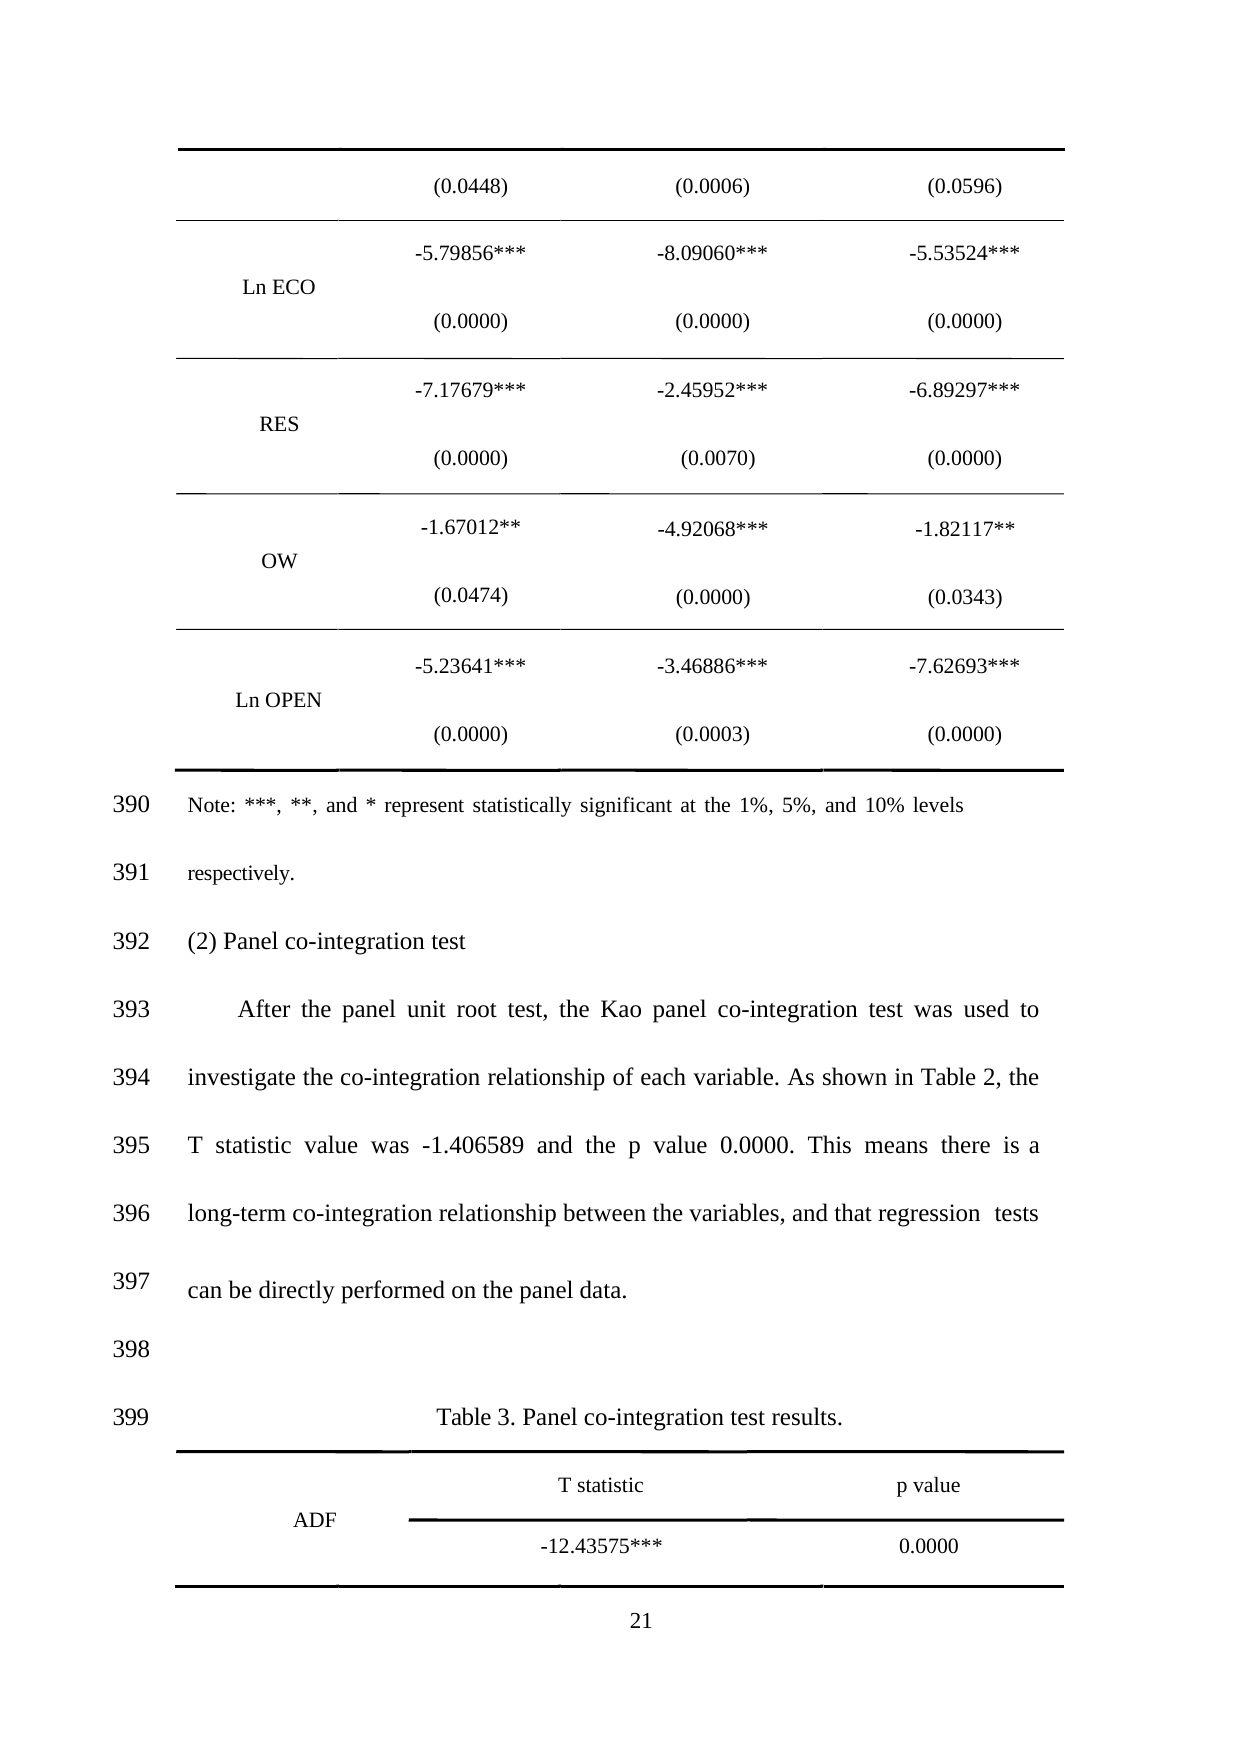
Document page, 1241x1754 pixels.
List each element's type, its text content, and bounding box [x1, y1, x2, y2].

text -1.67012** [420, 514, 521, 539]
list respectively. [112, 857, 1240, 886]
list T statistic value was -1.406589 and the p value 0.0000. This means there is a [112, 1130, 1240, 1159]
text -4.92068*** (0.0000) [657, 516, 771, 609]
text -5.23641*** (0.0000) [415, 653, 528, 746]
text -5.79856*** (0.0000) [415, 240, 528, 333]
list long-term co-integration relationship between the variables, and that regression tests [112, 1198, 1240, 1227]
text -3.46886*** (0.0003) [657, 653, 770, 746]
text ADF [96, 1507, 337, 1533]
text can be directly performed on the panel data. [187, 1275, 1240, 1304]
list Table 3. Panel co-integration test results. [112, 1402, 1240, 1431]
text -6.89297*** (0.0000) [909, 377, 1023, 470]
text -12.43575*** 0.0000 [342, 1533, 959, 1558]
text -7.62693*** (0.0000) [909, 653, 1023, 746]
text -2.45952*** (0.0070) [657, 377, 770, 470]
text -7.17679*** (0.0000) [415, 377, 528, 470]
list (2) Panel co-integration test [112, 926, 1240, 955]
list Note: ***, **, and * represent statistically significant at the 1%, 5%, and 10% levels [112, 789, 1240, 818]
text OW [259, 548, 299, 573]
text (0.0474) [421, 582, 521, 607]
text Ln ECO [242, 274, 316, 299]
text -5.53524*** (0.0000) [909, 240, 1023, 333]
text RES [96, 411, 299, 436]
list investigate the co-integration relationship of each variable. As shown in Table 2, the [112, 1062, 1240, 1091]
text T statistic p value [342, 1472, 960, 1497]
text (0.0448) (0.0006) (0.0596) [433, 173, 1240, 199]
text Ln OPEN [235, 687, 322, 712]
list After the panel unit root test, the Kao panel co-integration test was used to [112, 994, 1240, 1023]
text -8.09060*** (0.0000) [657, 240, 770, 333]
text -1.82117** (0.0343) [915, 516, 1023, 609]
